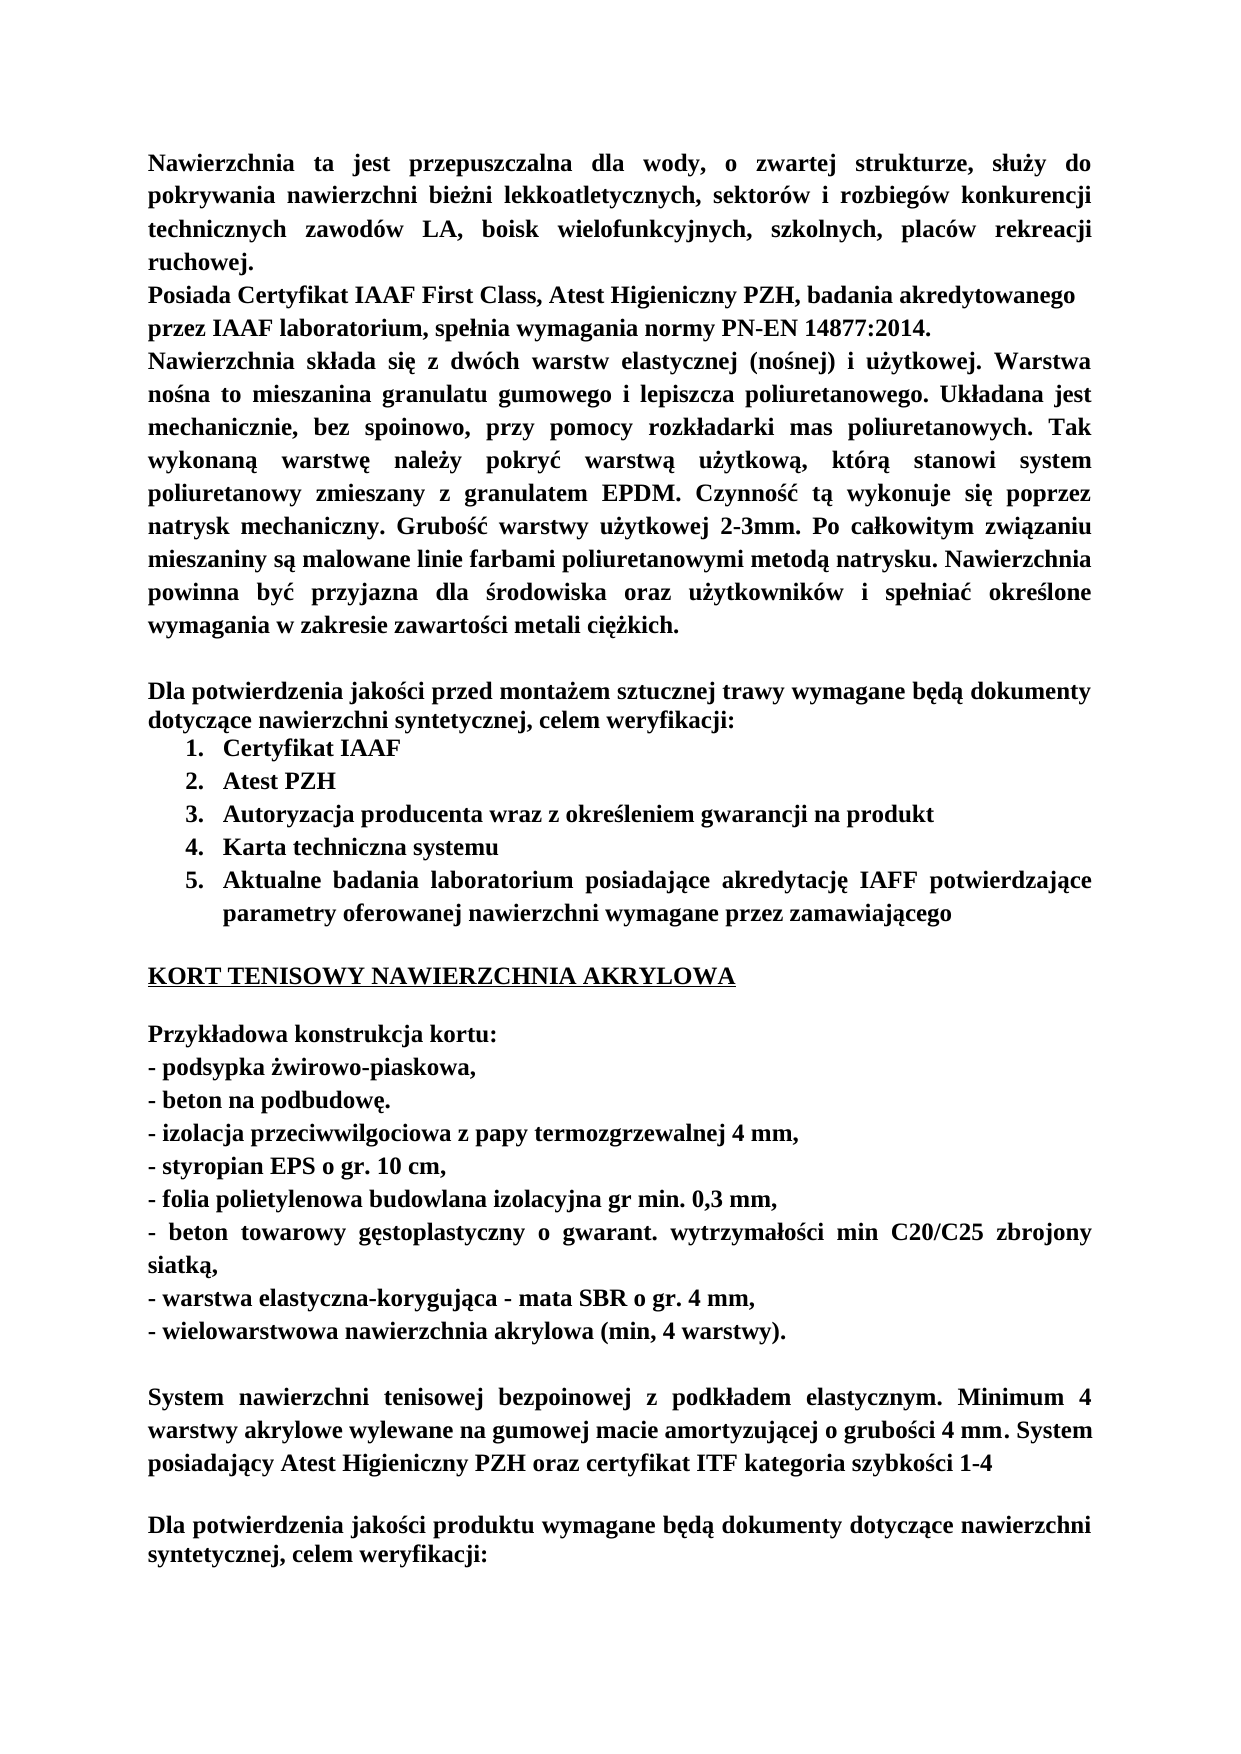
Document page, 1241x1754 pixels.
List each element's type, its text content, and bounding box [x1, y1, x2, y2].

list Autoryzacja producenta wraz z określeniem gwarancji na produkt [185, 799, 1093, 828]
text KORT TENISOWY NAWIERZCHNIA AKRYLOWA [148, 961, 1093, 989]
text - izolacja przeciwwilgociowa z papy termozgrzewalnej 4 mm, [148, 1118, 1093, 1146]
text - styropian EPS o gr. 10 cm, [148, 1151, 1093, 1179]
text - folia polietylenowa budowlana izolacyjna gr min. 0,3 mm, [148, 1184, 1093, 1212]
text Nawierzchnia składa się z dwóch warstw elastycznej (nośnej) i użytkowej. Warstwa nośna to mieszanina granulatu gumowego i lepiszcza poliuretanowego. Układana jest mechanicznie, bez spoinowo, przy pomocy rozkładarki mas poliuretanowych. Tak wykonaną warstwę należy pokryć warstwą użytkową, którą stanowi system poliuretanowy zmieszany z granulatem EPDM. Czynność tą wykonuje się poprzez natrysk mechaniczny. Grubość warstwy użytkowej 2-3mm. Po całkowitym związaniu mieszaniny są malowane linie farbami poliuretanowymi metodą natrysku. Nawierzchnia powinna być przyjazna dla środowiska oraz użytkowników i spełniać określone wymagania w zakresie zawartości metali ciężkich. [148, 346, 1093, 639]
text Dla potwierdzenia jakości przed montażem sztucznej trawy wymagane będą dokumenty dotyczące nawierzchni syntetycznej, celem weryfikacji: [148, 676, 1093, 733]
text - wielowarstwowa nawierzchnia akrylowa (min, 4 warstwy). [148, 1316, 1093, 1344]
text - podsypka żwirowo-piaskowa, [148, 1052, 1093, 1080]
list Aktualne badania laboratorium posiadające akredytację IAFF potwierdzające parametry oferowanej nawierzchni wymagane przez zamawiającego [185, 866, 1093, 927]
text - beton towarowy gęstoplastyczny o gwarant. wytrzymałości min C20/C25 zbrojony siatką, [148, 1217, 1093, 1278]
text Nawierzchnia ta jest przepuszczalna dla wody, o zwartej strukturze, służy do pokrywania nawierzchni bieżni lekkoatletycznych, sektorów i rozbiegów konkurencji technicznych zawodów LA, boisk wielofunkcyjnych, szkolnych, placów rekreacji ruchowej. [148, 148, 1093, 275]
text System nawierzchni tenisowej bezpoinowej z podkładem elastycznym. Minimum 4 warstwy akrylowe wylewane na gumowej macie amortyzującej o grubości 4 mm. System posiadający Atest Higieniczny PZH oraz certyfikat ITF kategoria szybkości 1-4 [148, 1382, 1093, 1477]
list Certyfikat IAAF [185, 733, 1093, 762]
text Dla potwierdzenia jakości produktu wymagane będą dokumenty dotyczące nawierzchni syntetycznej, celem weryfikacji: [148, 1510, 1093, 1568]
list Atest PZH [185, 766, 1093, 795]
text Przykładowa konstrukcja kortu: [148, 1019, 1093, 1047]
text Posiada Certyfikat IAAF First Class, Atest Higieniczny PZH, badania akredytowanego przez IAAF laboratorium, spełnia wymagania normy PN-EN 14877:2014. [148, 280, 1093, 341]
text - warstwa elastyczna-korygująca - mata SBR o gr. 4 mm, [148, 1283, 1093, 1312]
list Karta techniczna systemu [185, 832, 1093, 861]
text - beton na podbudowę. [148, 1085, 1093, 1113]
